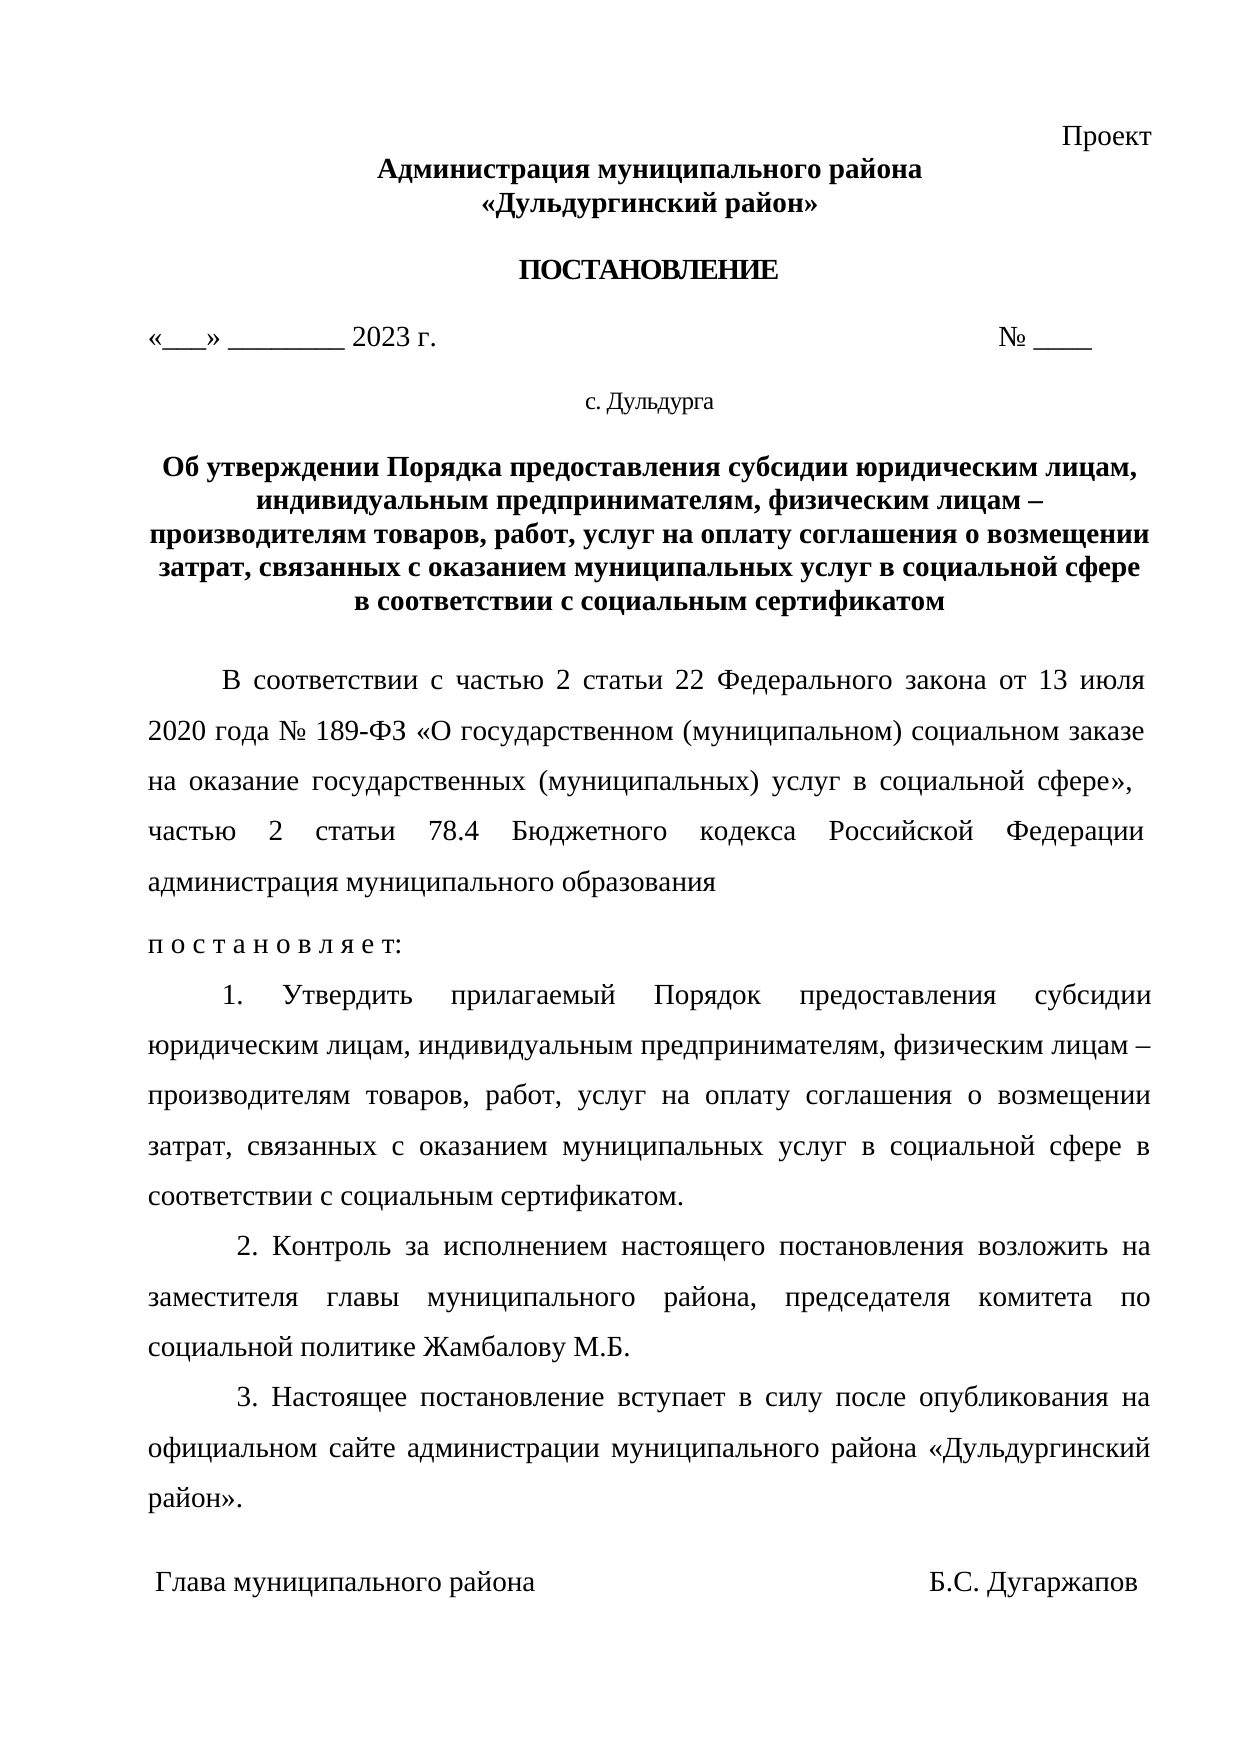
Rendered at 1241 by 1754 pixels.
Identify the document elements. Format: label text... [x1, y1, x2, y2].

text 1. Утвердить прилагаемый Порядок предоставления субсидии юридическим лицам, индивидуальным предпринимателям, физическим лицам – производителям товаров, работ, услуг на оплату соглашения о возмещении затрат, связанных с оказанием муниципальных услуг в социальной сфере в соответствии с социальным сертификатом. [148, 977, 1152, 1212]
text Проект [148, 118, 1152, 152]
text с. Дульдурга [148, 386, 1152, 415]
text Глава муниципального района Б.С. Дугаржапов [148, 1564, 1152, 1597]
text ПОСТАНОВЛЕНИЕ [148, 252, 1152, 286]
text «___» ________ 2023 г. № ____ [148, 319, 1152, 353]
text «Дульдургинский район» [148, 185, 1152, 219]
text В соответствии с частью 2 статьи 22 Федерального закона от 13 июля 2020 года № 189-ФЗ «О государственном (муниципальном) социальном заказе на оказание государственных (муниципальных) услуг в социальной сфере», частью 2 статьи 78.4 Бюджетного кодекса Российской Федерации администрация муниципального образования [148, 662, 1145, 897]
text 2. Контроль за исполнением настоящего постановления возложить на заместителя главы муниципального района, председателя комитета по социальной политике Жамбалову М.Б. [148, 1228, 1152, 1363]
text Администрация муниципального района [148, 152, 1152, 185]
text п о с т а н о в л я е т: [148, 927, 1145, 960]
text 3. Настоящее постановление вступает в силу после опубликования на официальном сайте администрации муниципального района «Дульдургинский район». [148, 1379, 1152, 1513]
text Об утверждении Порядка предоставления субсидии юридическим лицам, индивидуальным предпринимателям, физическим лицам – производителям товаров, работ, услуг на оплату соглашения о возмещении затрат, связанных с оказанием муниципальных услуг в социальной сфере в соответствии с социальным сертификатом [148, 449, 1152, 616]
